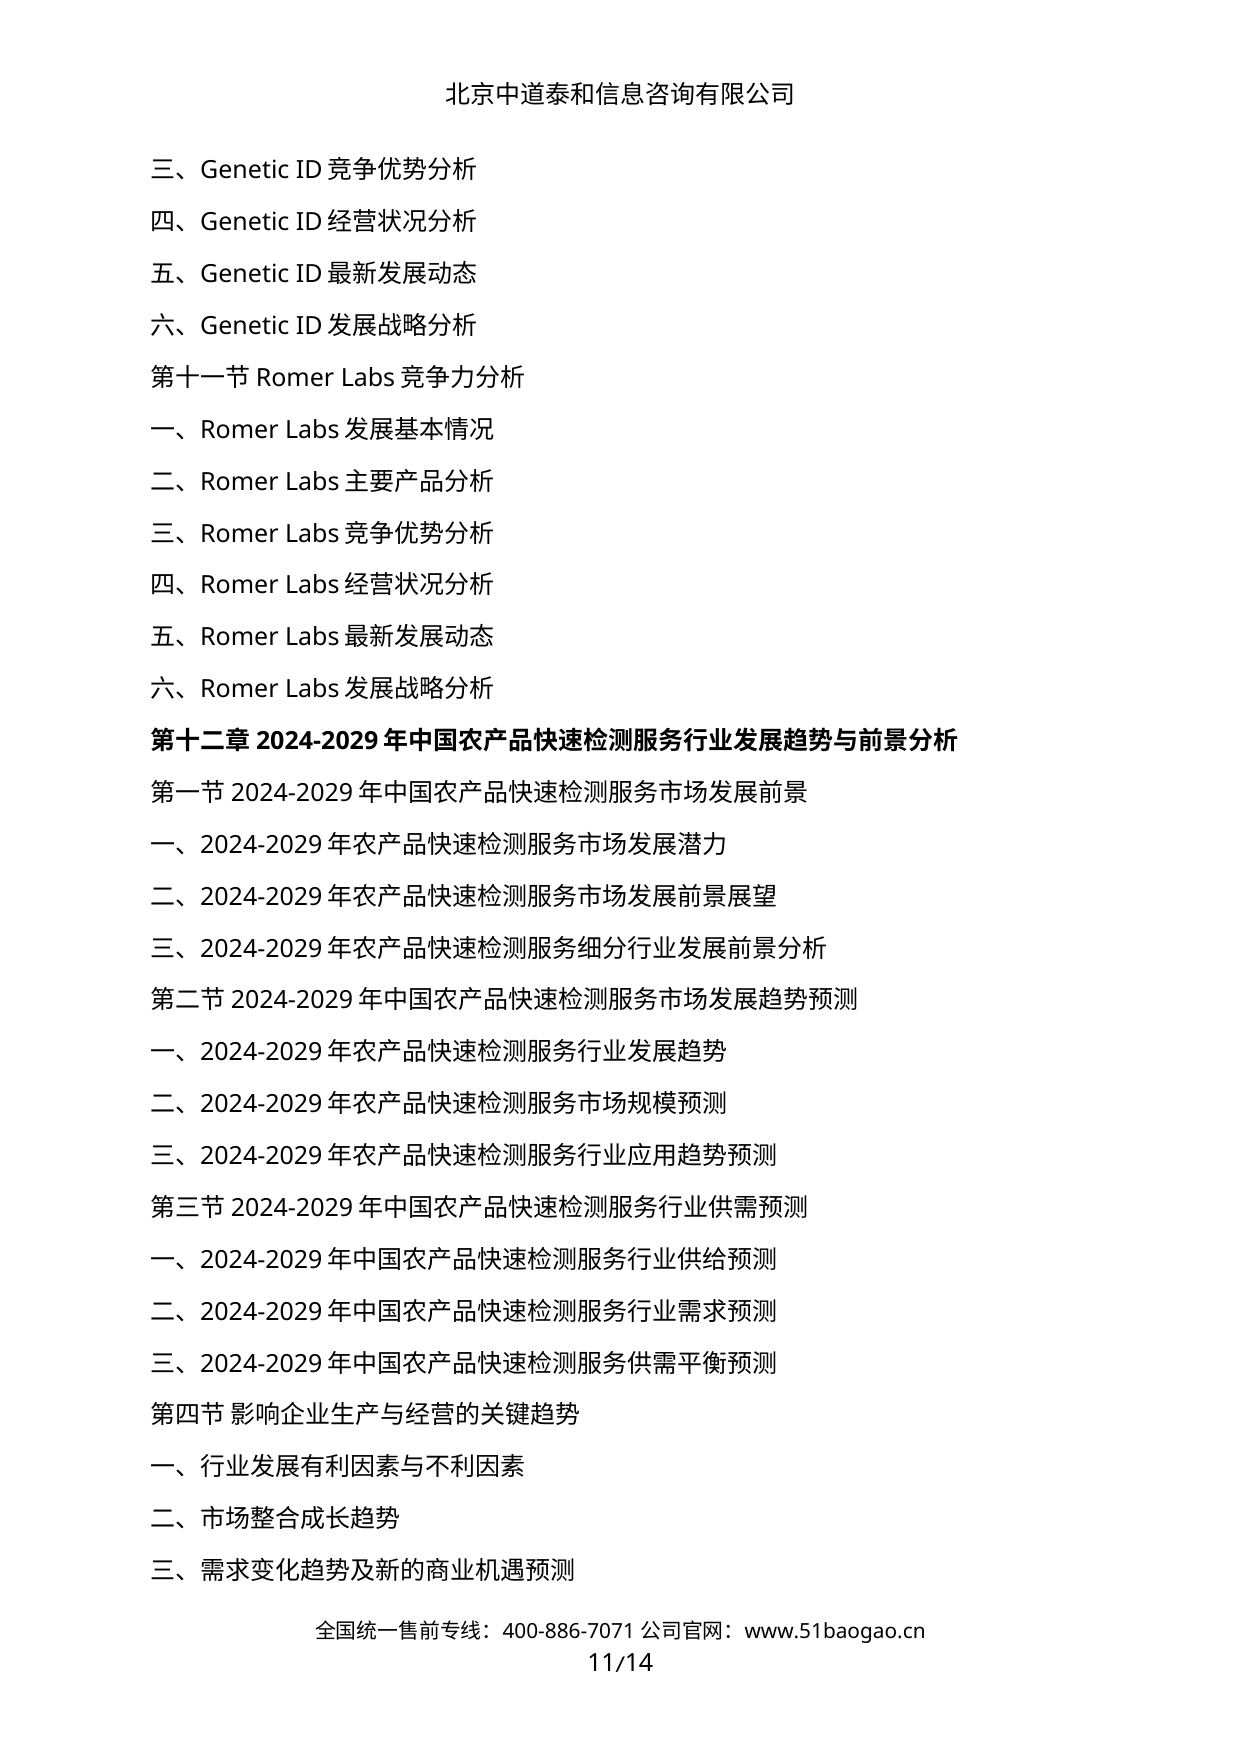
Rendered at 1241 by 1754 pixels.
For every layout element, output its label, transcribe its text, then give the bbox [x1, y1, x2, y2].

text 六、Romer Labs发展战略分析 [150, 669, 1090, 705]
text 第十一节 Romer Labs竞争力分析 [150, 357, 1090, 394]
text 三、2024-2029年农产品快速检测服务细分行业发展前景分析 [150, 928, 1090, 964]
text 一、2024-2029年中国农产品快速检测服务行业供给预测 [150, 1239, 1090, 1276]
text 三、需求变化趋势及新的商业机遇预测 [150, 1551, 1090, 1587]
text 一、行业发展有利因素与不利因素 [150, 1447, 1090, 1483]
text 六、Genetic ID发展战略分析 [150, 306, 1090, 342]
text 三、2024-2029年中国农产品快速检测服务供需平衡预测 [150, 1343, 1090, 1379]
text 二、Romer Labs主要产品分析 [150, 461, 1090, 497]
text 五、Romer Labs最新发展动态 [150, 617, 1090, 653]
text 第四节 影响企业生产与经营的关键趋势 [150, 1395, 1090, 1431]
text 三、2024-2029年农产品快速检测服务行业应用趋势预测 [150, 1136, 1090, 1172]
text 第三节 2024-2029年中国农产品快速检测服务行业供需预测 [150, 1187, 1090, 1224]
text 一、Romer Labs发展基本情况 [150, 409, 1090, 446]
text 四、Romer Labs经营状况分析 [150, 565, 1090, 601]
text 第二节 2024-2029年中国农产品快速检测服务市场发展趋势预测 [150, 980, 1090, 1016]
text 三、Genetic ID竞争优势分析 [150, 150, 1090, 186]
text 一、2024-2029年农产品快速检测服务市场发展潜力 [150, 824, 1090, 861]
text 四、Genetic ID经营状况分析 [150, 202, 1090, 238]
text 第一节 2024-2029年中国农产品快速检测服务市场发展前景 [150, 772, 1090, 809]
text 二、市场整合成长趋势 [150, 1499, 1090, 1535]
text 二、2024-2029年农产品快速检测服务市场规模预测 [150, 1084, 1090, 1120]
text 一、2024-2029年农产品快速检测服务行业发展趋势 [150, 1032, 1090, 1068]
text 二、2024-2029年农产品快速检测服务市场发展前景展望 [150, 876, 1090, 912]
text 五、Genetic ID最新发展动态 [150, 254, 1090, 290]
text 三、Romer Labs竞争优势分析 [150, 513, 1090, 549]
text 第十二章 2024-2029年中国农产品快速检测服务行业发展趋势与前景分析 [150, 721, 1090, 757]
text 二、2024-2029年中国农产品快速检测服务行业需求预测 [150, 1291, 1090, 1327]
